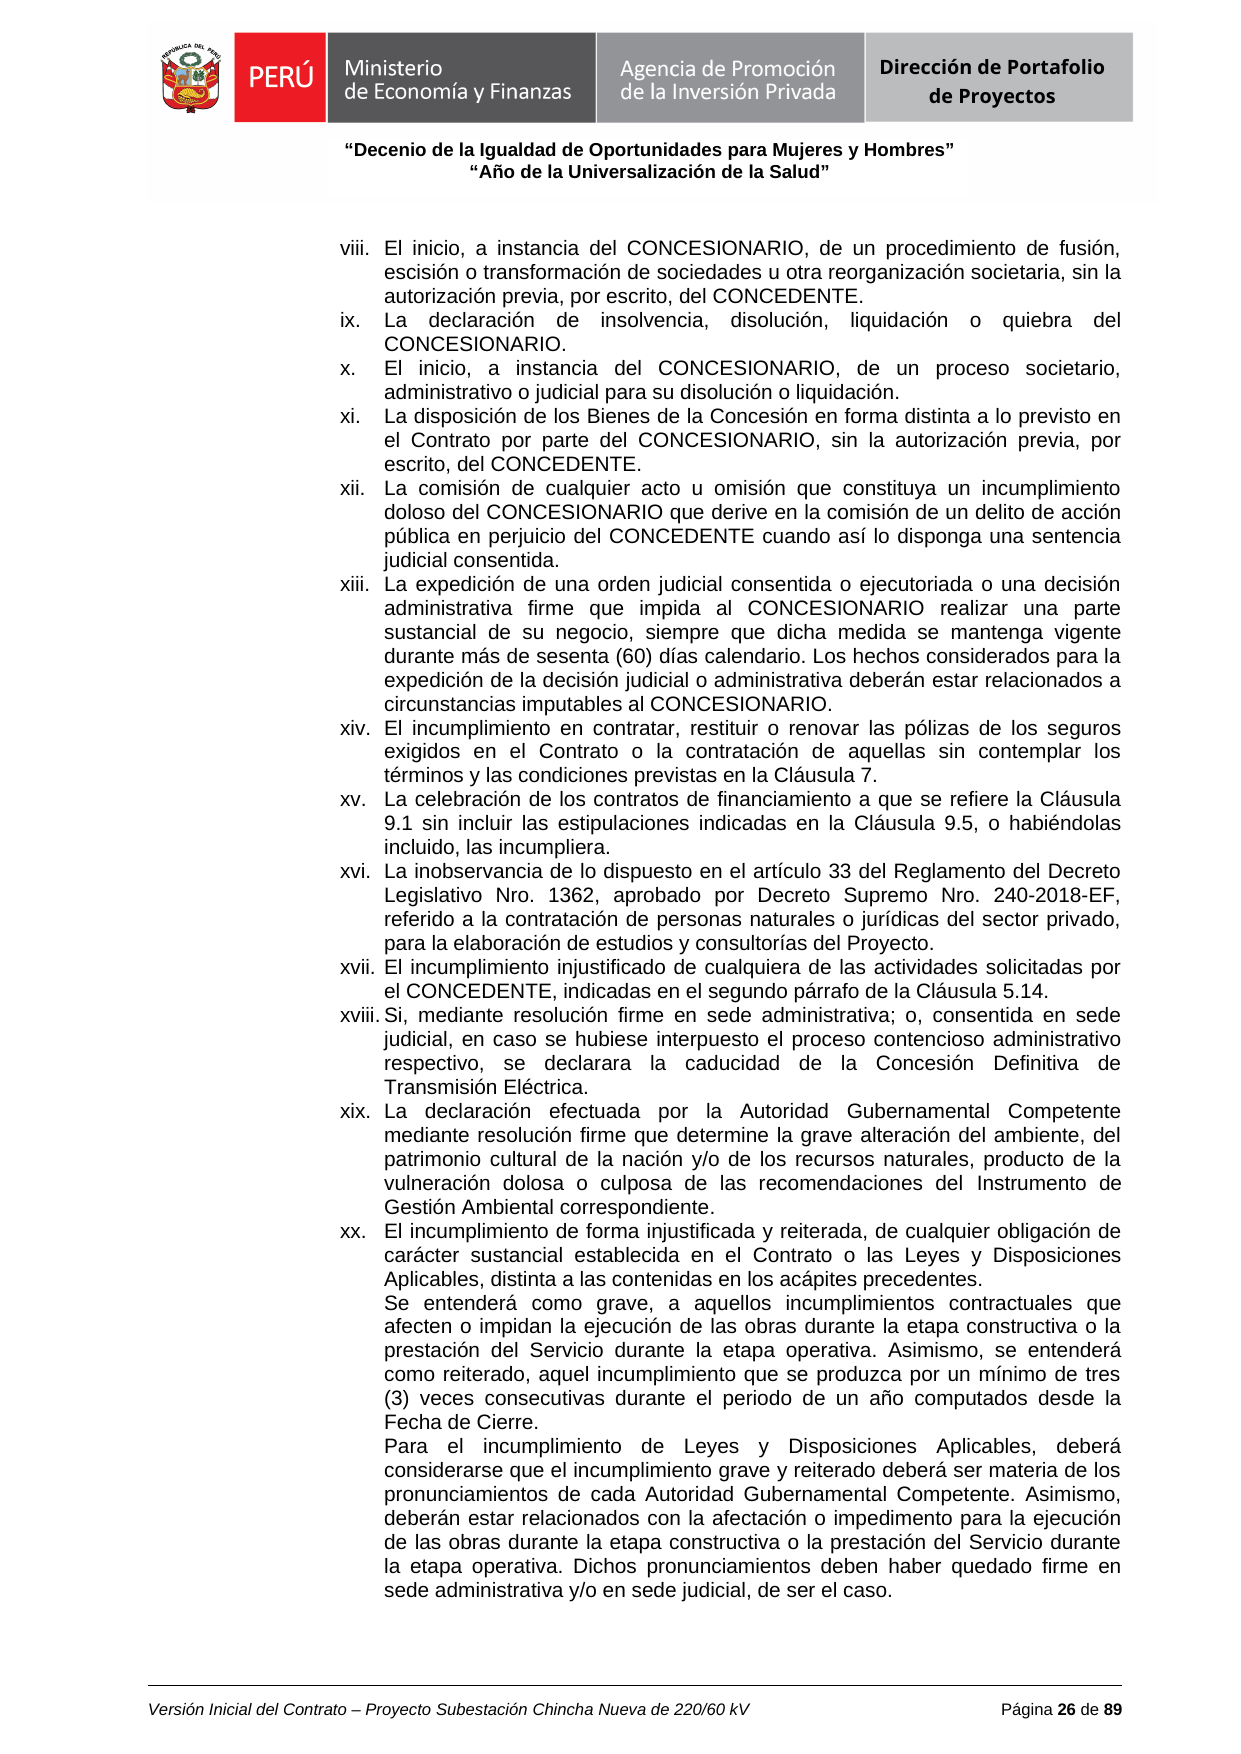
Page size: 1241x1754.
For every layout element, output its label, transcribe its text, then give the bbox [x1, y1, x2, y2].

list La declaración de insolvencia, disolución, liquidación o quiebra del CONCESIONARIO. [340, 308, 1122, 356]
list La disposición de los Bienes de la Concesión en forma distinta a lo previsto en el Contrato por parte del CONCESIONARIO, sin la autorización previa, por escrito, del CONCEDENTE. [340, 404, 1122, 476]
list La comisión de cualquier acto u omisión que constituya un incumplimiento doloso del CONCESIONARIO que derive en la comisión de un delito de acción pública en perjuicio del CONCEDENTE cuando así lo disponga una sentencia judicial consentida. [340, 476, 1122, 572]
list El incumplimiento injustificado de cualquiera de las actividades solicitadas por el CONCEDENTE, indicadas en el segundo párrafo de la Cláusula 5.14. [340, 955, 1122, 1003]
list El incumplimiento de forma injustificada y reiterada, de cualquier obligación de carácter sustancial establecida en el Contrato o las Leyes y Disposiciones Aplicables, distinta a las contenidas en los acápites precedentes. [340, 1218, 1122, 1290]
list El incumplimiento en contratar, restituir o renovar las pólizas de los seguros exigidos en el Contrato o la contratación de aquellas sin contemplar los términos y las condiciones previstas en la Cláusula 7. [340, 715, 1122, 787]
list La celebración de los contratos de financiamiento a que se refiere la Cláusula 9.1 sin incluir las estipulaciones indicadas en la Cláusula 9.5, o habiéndolas incluido, las incumpliera. [340, 787, 1122, 859]
picture [147, 22, 1158, 204]
list Se entenderá como grave, a aquellos incumplimientos contractuales que afecten o impidan la ejecución de las obras durante la etapa constructiva o la prestación del Servicio durante la etapa operativa. Asimismo, se entenderá como reiterado, aquel incumplimiento que se produzca por un mínimo de tres (3) veces consecutivas durante el periodo de un año computados desde la Fecha de Cierre. [384, 1290, 1122, 1434]
list La declaración efectuada por la Autoridad Gubernamental Competente mediante resolución firme que determine la grave alteración del ambiente, del patrimonio cultural de la nación y/o de los recursos naturales, producto de la vulneración dolosa o culposa de las recomendaciones del Instrumento de Gestión Ambiental correspondiente. [340, 1099, 1122, 1218]
list El inicio, a instancia del CONCESIONARIO, de un proceso societario, administrativo o judicial para su disolución o liquidación. [340, 356, 1122, 404]
list El inicio, a instancia del CONCESIONARIO, de un procedimiento de fusión, escisión o transformación de sociedades u otra reorganización societaria, sin la autorización previa, por escrito, del CONCEDENTE. [340, 236, 1122, 308]
list La expedición de una orden judicial consentida o ejecutoriada o una decisión administrativa firme que impida al CONCESIONARIO realizar una parte sustancial de su negocio, siempre que dicha medida se mantenga vigente durante más de sesenta (60) días calendario. Los hechos considerados para la expedición de la decisión judicial o administrativa deberán estar relacionados a circunstancias imputables al CONCESIONARIO. [340, 572, 1122, 715]
list Para el incumplimiento de Leyes y Disposiciones Aplicables, deberá considerarse que el incumplimiento grave y reiterado deberá ser materia de los pronunciamientos de cada Autoridad Gubernamental Competente. Asimismo, deberán estar relacionados con la afectación o impedimento para la ejecución de las obras durante la etapa constructiva o la prestación del Servicio durante la etapa operativa. Dichos pronunciamientos deben haber quedado firme en sede administrativa y/o en sede judicial, de ser el caso. [384, 1434, 1122, 1602]
list Si, mediante resolución firme en sede administrativa; o, consentida en sede judicial, en caso se hubiese interpuesto el proceso contencioso administrativo respectivo, se declarara la caducidad de la Concesión Definitiva de Transmisión Eléctrica. [340, 1003, 1122, 1099]
list La inobservancia de lo dispuesto en el artículo 33 del Reglamento del Decreto Legislativo Nro. 1362, aprobado por Decreto Supremo Nro. 240-2018-EF, referido a la contratación de personas naturales o jurídicas del sector privado, para la elaboración de estudios y consultorías del Proyecto. [340, 859, 1122, 955]
